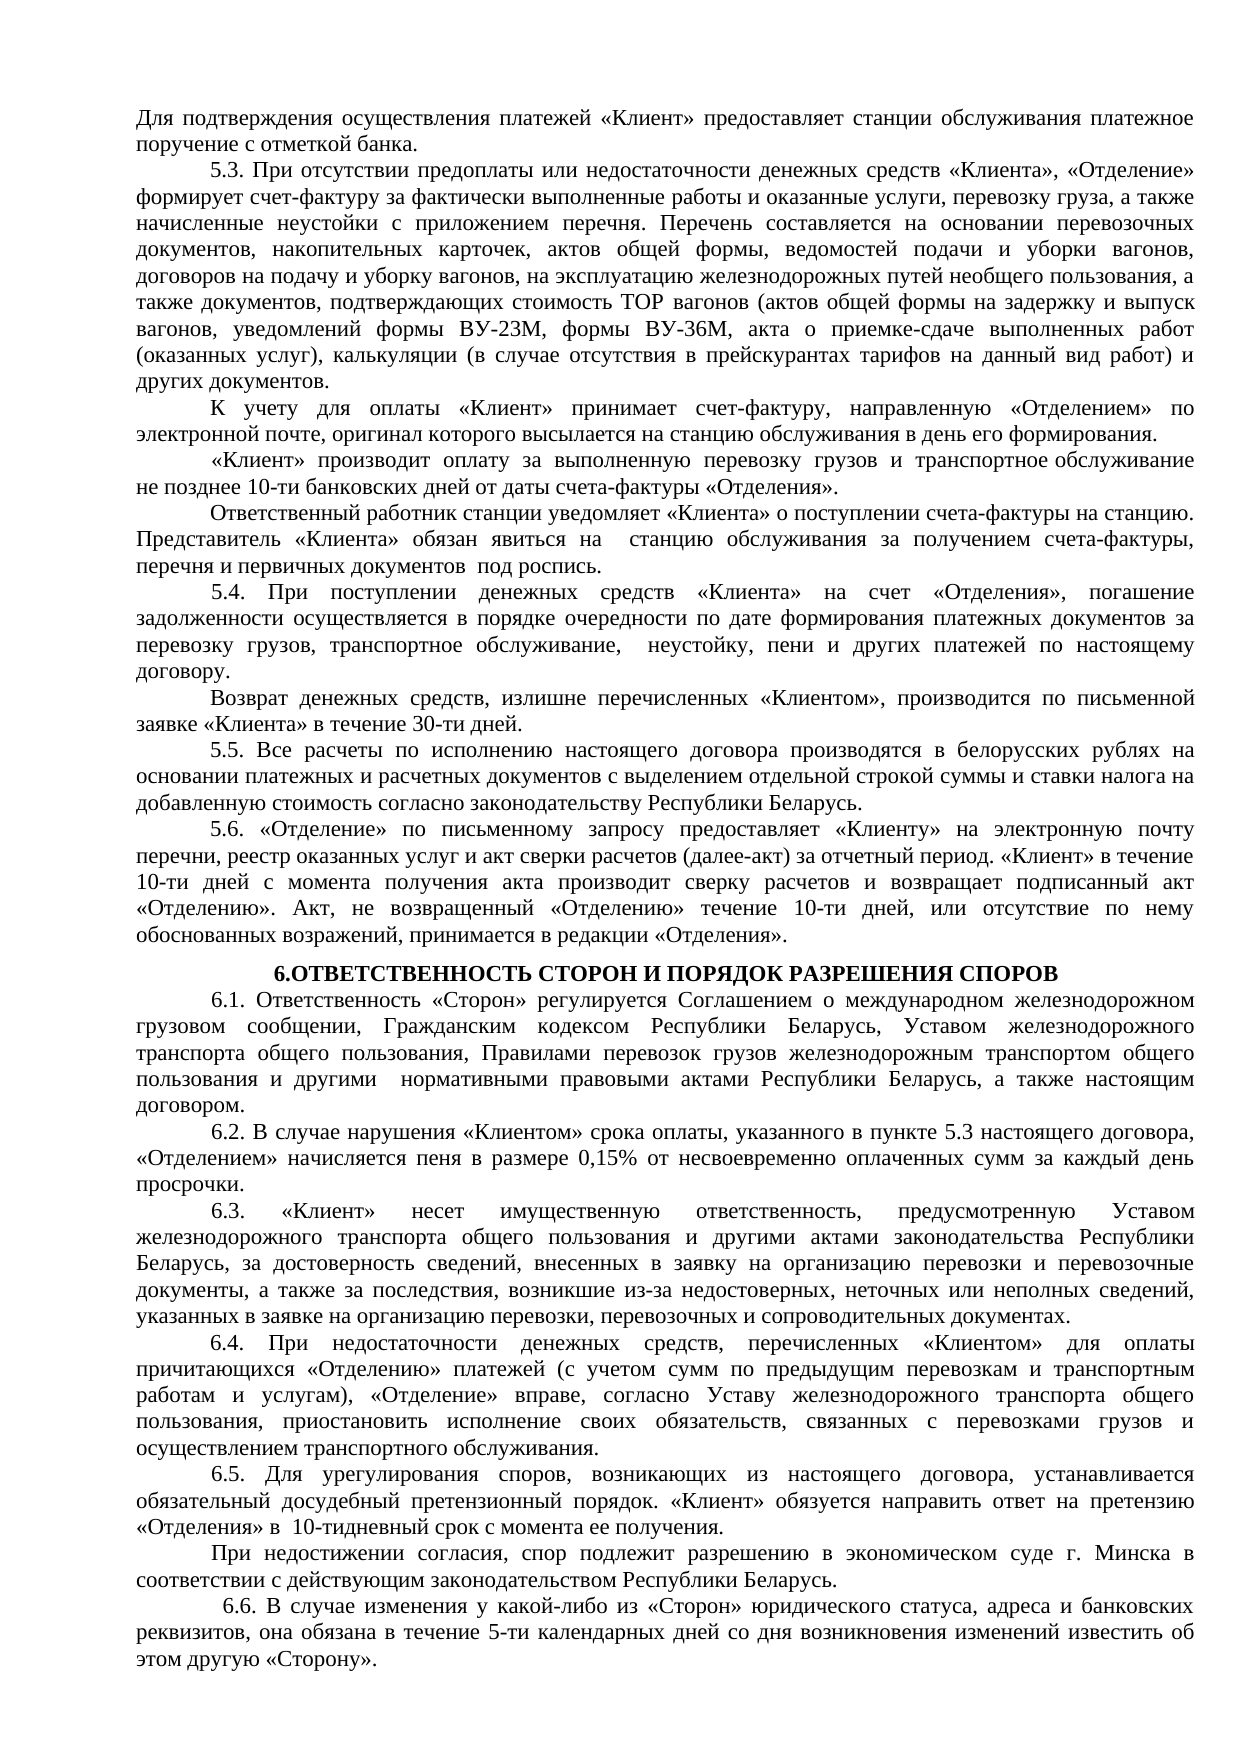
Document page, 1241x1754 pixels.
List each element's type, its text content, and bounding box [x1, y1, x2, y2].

text «Клиент» производит оплату за выполненную перевозку грузов и транспортное обслуживание не позднее 10-ти банковских дней от даты счета-фактуры «Отделения». [136, 446, 1196, 499]
text 6.6. В случае изменения у какой-либо из «Сторон» юридического статуса, адреса и банковских реквизитов, она обязана в течение 5-ти календарных дней со дня возникновения изменений известить об этом другую «Сторону». [136, 1592, 1196, 1671]
text 5.3. При отсутствии предоплаты или недостаточности денежных средств «Клиента», «Отделение» формирует счет-фактуру за фактически выполненные работы и оказанные услуги, перевозку груза, а также начисленные неустойки с приложением перечня. Перечень составляется на основании перевозочных документов, накопительных карточек, актов общей формы, ведомостей подачи и уборки вагонов, договоров на подачу и уборку вагонов, на эксплуатацию железнодорожных путей необщего пользования, а также документов, подтверждающих стоимость ТОР вагонов (актов общей формы на задержку и выпуск вагонов, уведомлений формы ВУ-23М, формы ВУ-36М, акта о приемке-сдаче выполненных работ (оказанных услуг), калькуляции (в случае отсутствия в прейскурантах тарифов на данный вид работ) и других документов. [136, 156, 1196, 394]
text 6.4. При недостаточности денежных средств, перечисленных «Клиентом» для оплаты причитающихся «Отделению» платежей (с учетом сумм по предыдущим перевозкам и транспортным работам и услугам), «Отделение» вправе, согласно Уставу железнодорожного транспорта общего пользования, приостановить исполнение своих обязательств, связанных с перевозками грузов и осуществлением транспортного обслуживания. [76, 1328, 1196, 1460]
text Ответственный работник станции уведомляет «Клиента» о поступлении счета-фактуры на станцию. Представитель «Клиента» обязан явиться на станцию обслуживания за получением счета-фактуры, перечня и первичных документов под роспись. [136, 499, 1196, 578]
text При недостижении согласия, спор подлежит разрешению в экономическом суде г. Минска в соответствии с действующим законодательством Республики Беларусь. [136, 1539, 1196, 1592]
text 5.5. Все расчеты по исполнению настоящего договора производятся в белорусских рублях на основании платежных и расчетных документов с выделением отдельной строкой суммы и ставки налога на добавленную стоимость согласно законодательству Республики Беларусь. [136, 736, 1196, 815]
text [136, 104, 1196, 156]
text 6.2. В случае нарушения «Клиентом» срока оплаты, указанного в пункте 5.3 настоящего договора, «Отделением» начисляется пеня в размере 0,15% от несвоевременно оплаченных сумм за каждый день просрочки. [136, 1118, 1196, 1197]
text К учету для оплаты «Клиент» принимает счет-фактуру, направленную «Отделением» по электронной почте, оригинал которого высылается на станцию обслуживания в день его формирования. [136, 394, 1196, 446]
text Возврат денежных средств, излишне перечисленных «Клиентом», производится по письменной заявке «Клиента» в течение 30-ти дней. [136, 683, 1196, 736]
text 6.3. «Клиент» несет имущественную ответственность, предусмотренную Уставом железнодорожного транспорта общего пользования и другими актами законодательства Республики Беларусь, за достоверность сведений, внесенных в заявку на организацию перевозки и перевозочные документы, а также за последствия, возникшие из-за недостоверных, неточных или неполных сведений, указанных в заявке на организацию перевозки, перевозочных и сопроводительных документах. [136, 1197, 1196, 1328]
text 6.1. Ответственность «Сторон» регулируется Соглашением о международном железнодорожном грузовом сообщении, Гражданским кодексом Республики Беларусь, Уставом железнодорожного транспорта общего пользования, Правилами перевозок грузов железнодорожным транспортом общего пользования и другими нормативными правовыми актами Республики Беларусь, а также настоящим договором. [136, 986, 1196, 1118]
text 6.ОТВЕТСТВЕННОСТЬ СТОРОН И ПОРЯДОК РАЗРЕШЕНИЯ СПОРОВ [136, 959, 1196, 986]
text 5.4. При поступлении денежных средств «Клиента» на счет «Отделения», погашение задолженности осуществляется в порядке очередности по дате формирования платежных документов за перевозку грузов, транспортное обслуживание, неустойку, пени и других платежей по настоящему договору. [136, 578, 1196, 683]
text 5.6. «Отделение» по письменному запросу предоставляет «Клиенту» на электронную почту перечни, реестр оказанных услуг и акт сверки расчетов (далее-акт) за отчетный период. «Клиент» в течение 10-ти дней с момента получения акта производит сверку расчетов и возвращает подписанный акт «Отделению». Акт, не возвращенный «Отделению» течение 10-ти дней, или отсутствие по нему обоснованных возражений, принимается в редакции «Отделения». [136, 815, 1196, 947]
text 6.5. Для урегулирования споров, возникающих из настоящего договора, устанавливается обязательный досудебный претензионный порядок. «Клиент» обязуется направить ответ на претензию «Отделения» в 10-тидневный срок с момента ее получения. [136, 1460, 1196, 1539]
